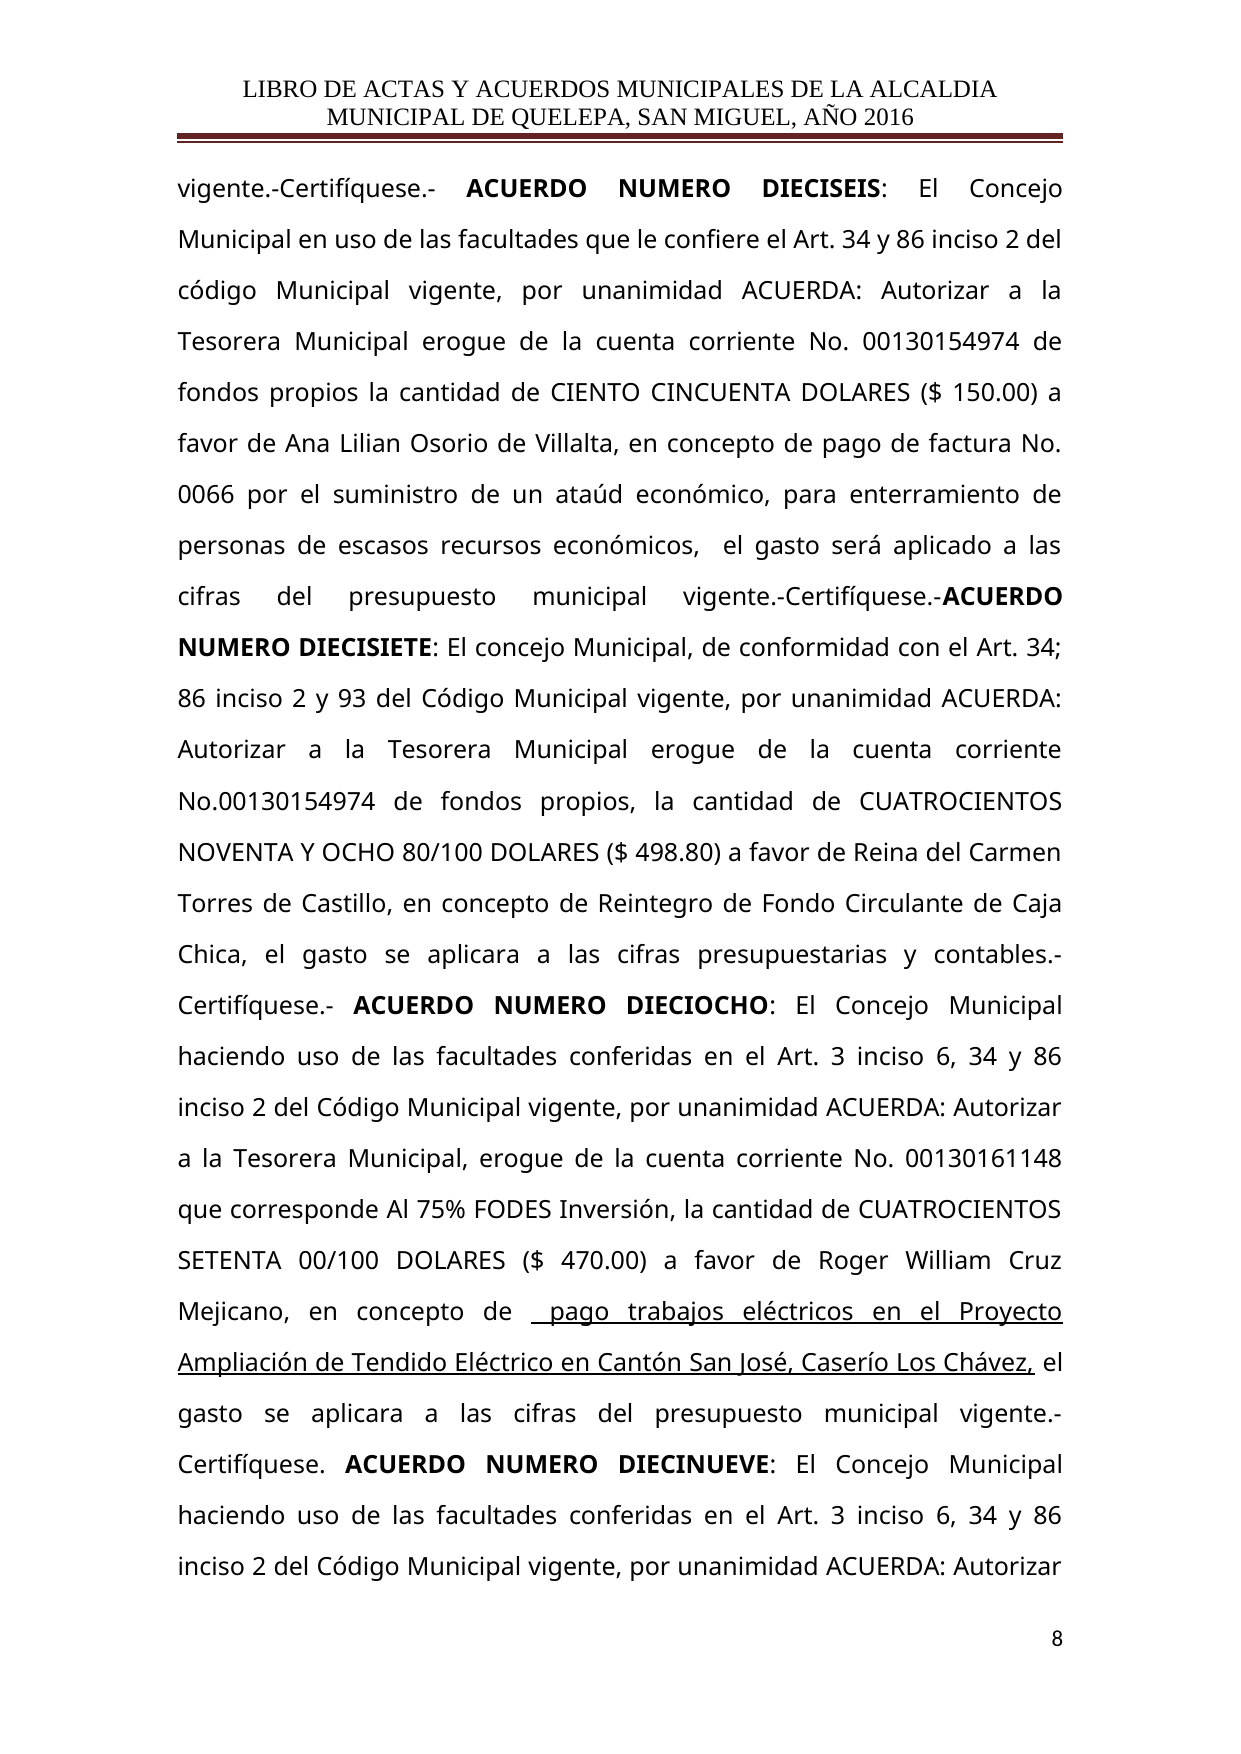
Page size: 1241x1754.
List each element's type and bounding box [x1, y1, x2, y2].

text [177, 171, 1063, 1583]
